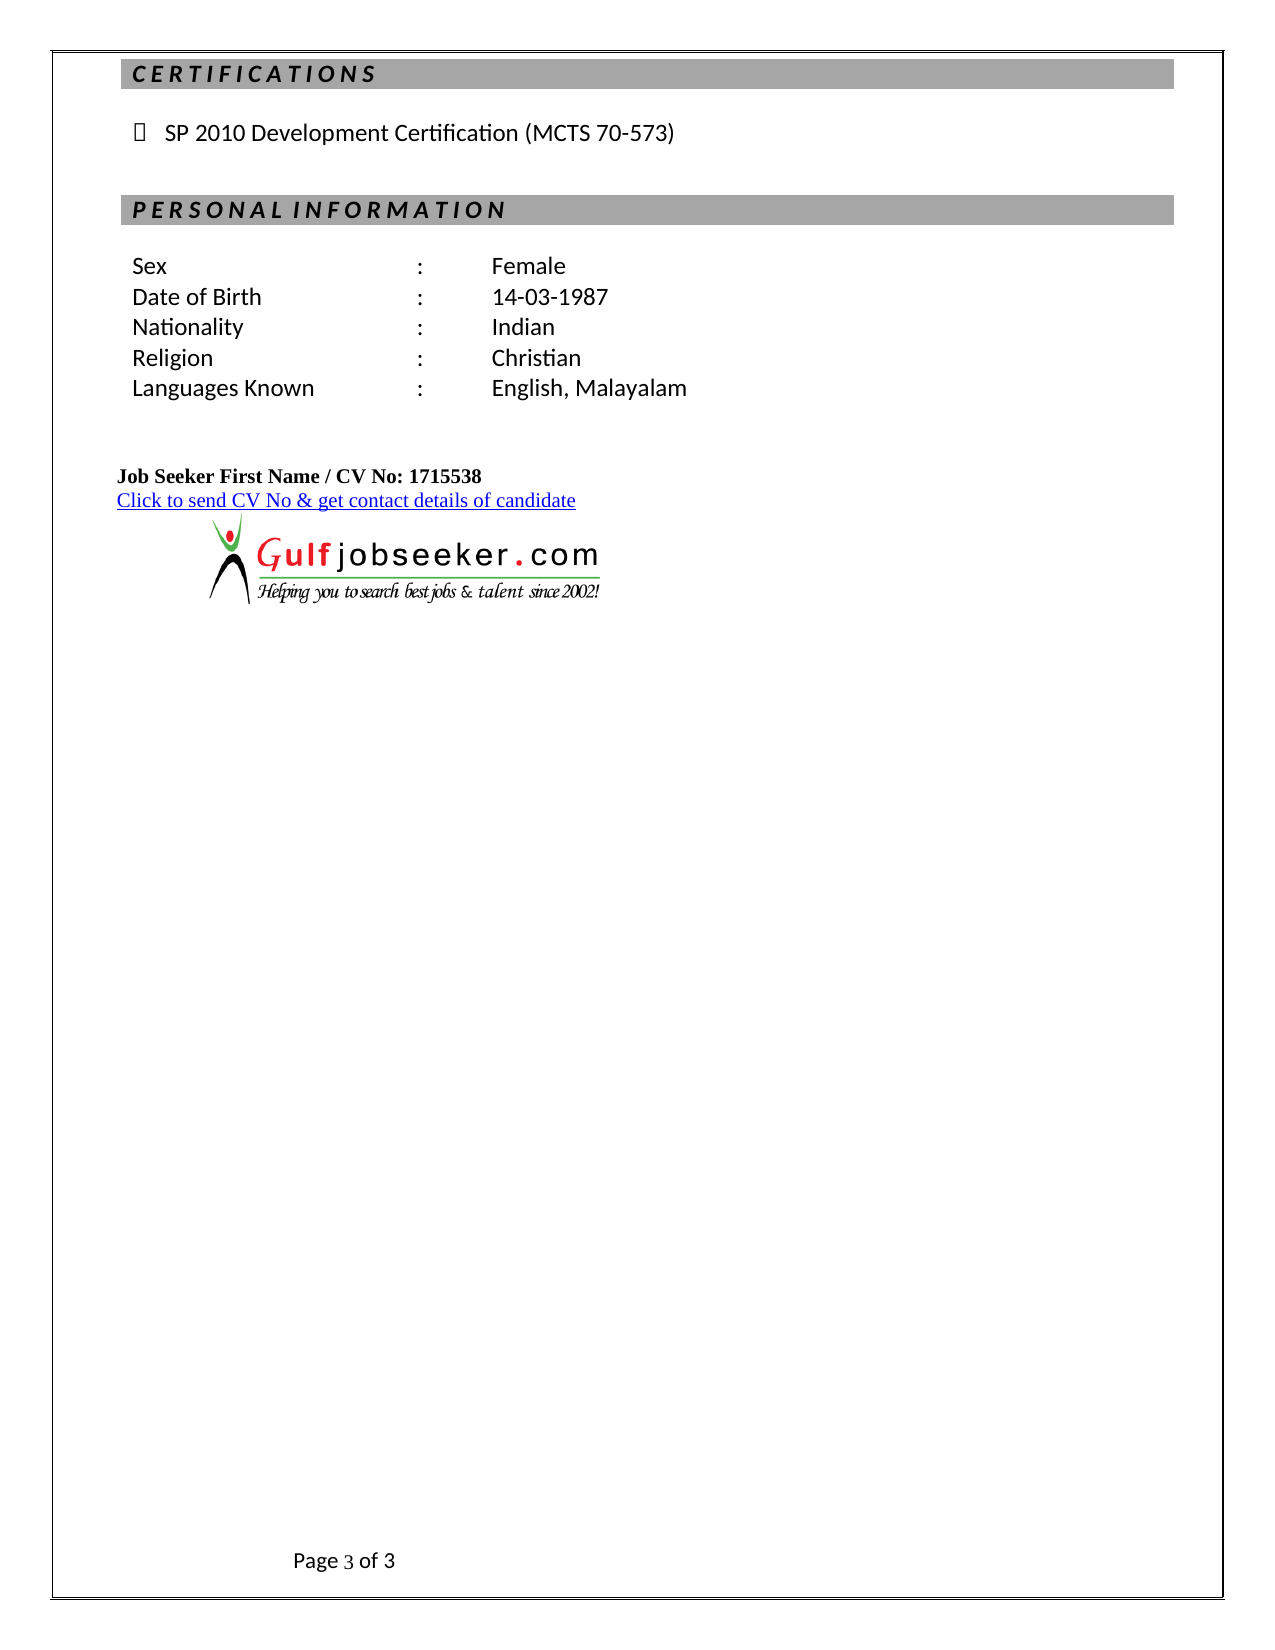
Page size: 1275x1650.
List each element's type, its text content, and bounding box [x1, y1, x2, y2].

text Languages Known : English, Malayalam [132, 372, 1183, 403]
text P E R S O N A L I N F O R M A T I O N [132, 194, 1183, 225]
text  SP 2010 Development Certification (MCTS 70-573) [132, 115, 1183, 149]
text Nationality : Indian [132, 311, 1183, 342]
text Religion : Christian [132, 342, 1183, 372]
text Sex : Female [132, 250, 1183, 281]
text Date of Birth : 14-03-1987 [132, 281, 1183, 311]
text Click to send CV No & get contact details of candidate [117, 488, 1183, 512]
text C E R T I F I C A T I O N S [132, 59, 1183, 89]
picture [196, 512, 624, 607]
text Job Seeker First Name / CV No: 1715538 [117, 464, 1183, 488]
